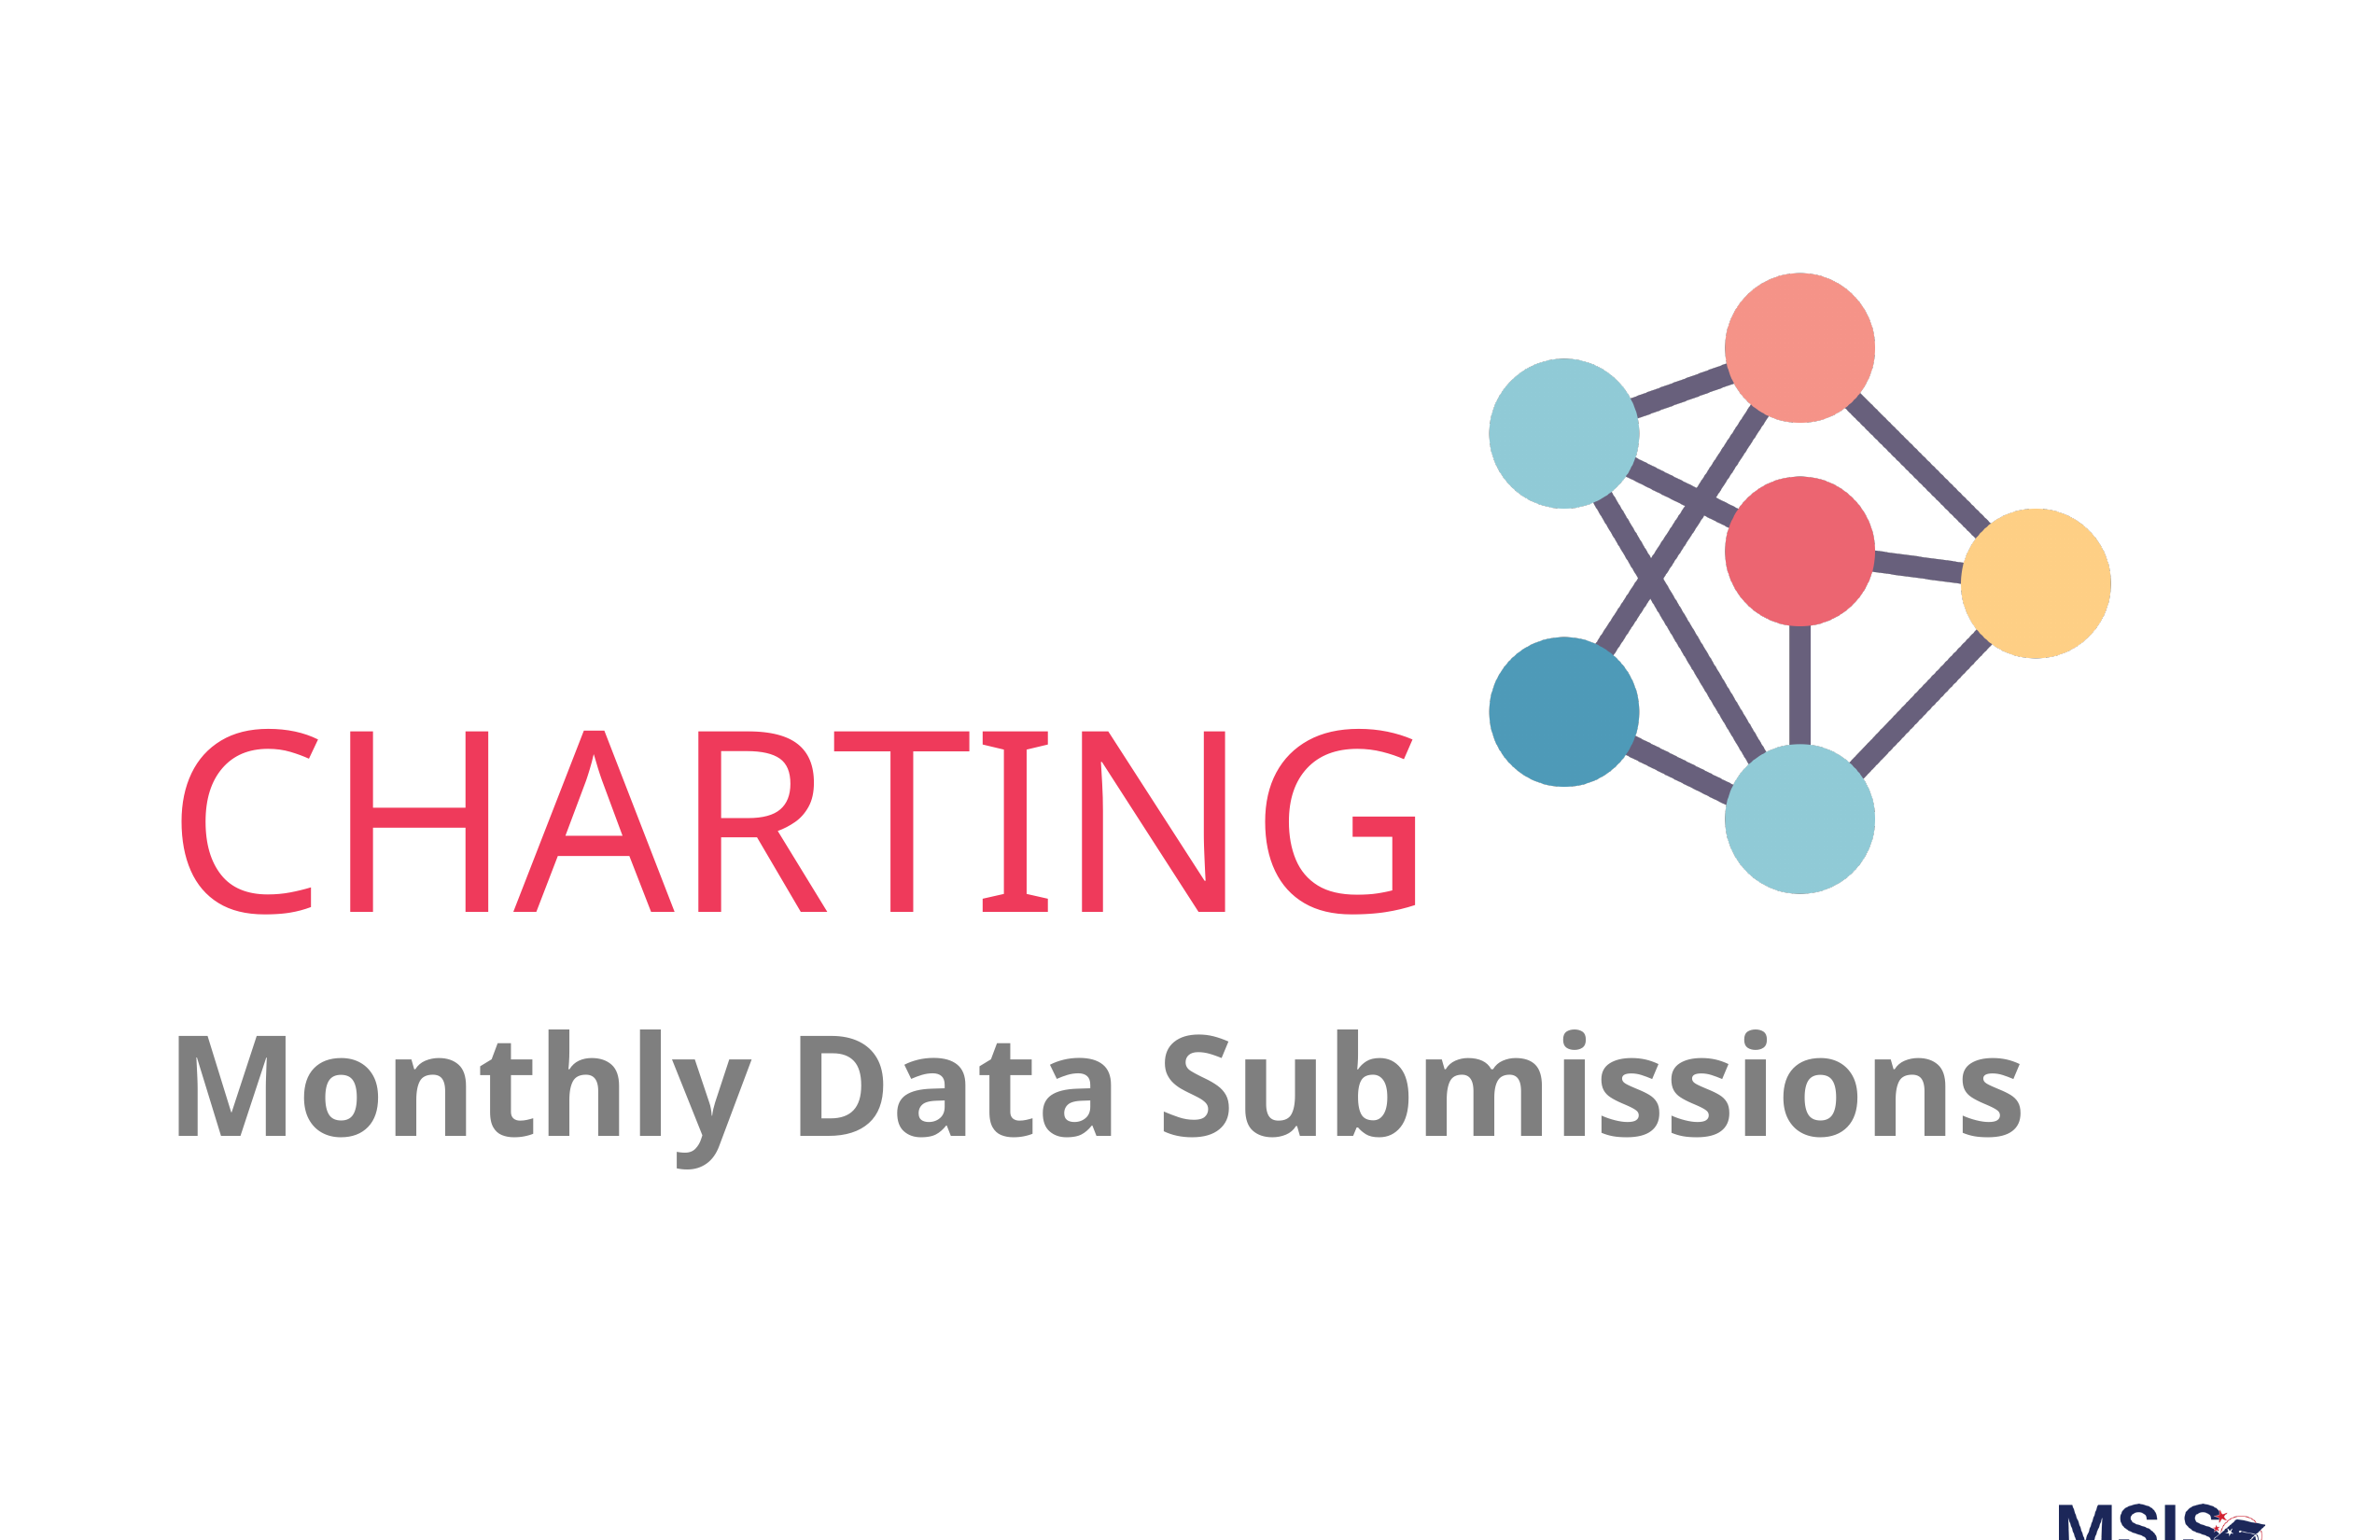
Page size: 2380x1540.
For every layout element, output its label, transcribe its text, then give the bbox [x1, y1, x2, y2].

picture [1457, 241, 2143, 926]
picture [2059, 1504, 2266, 1540]
text CHARTING Monthly Data Submissions [166, 642, 2310, 1177]
